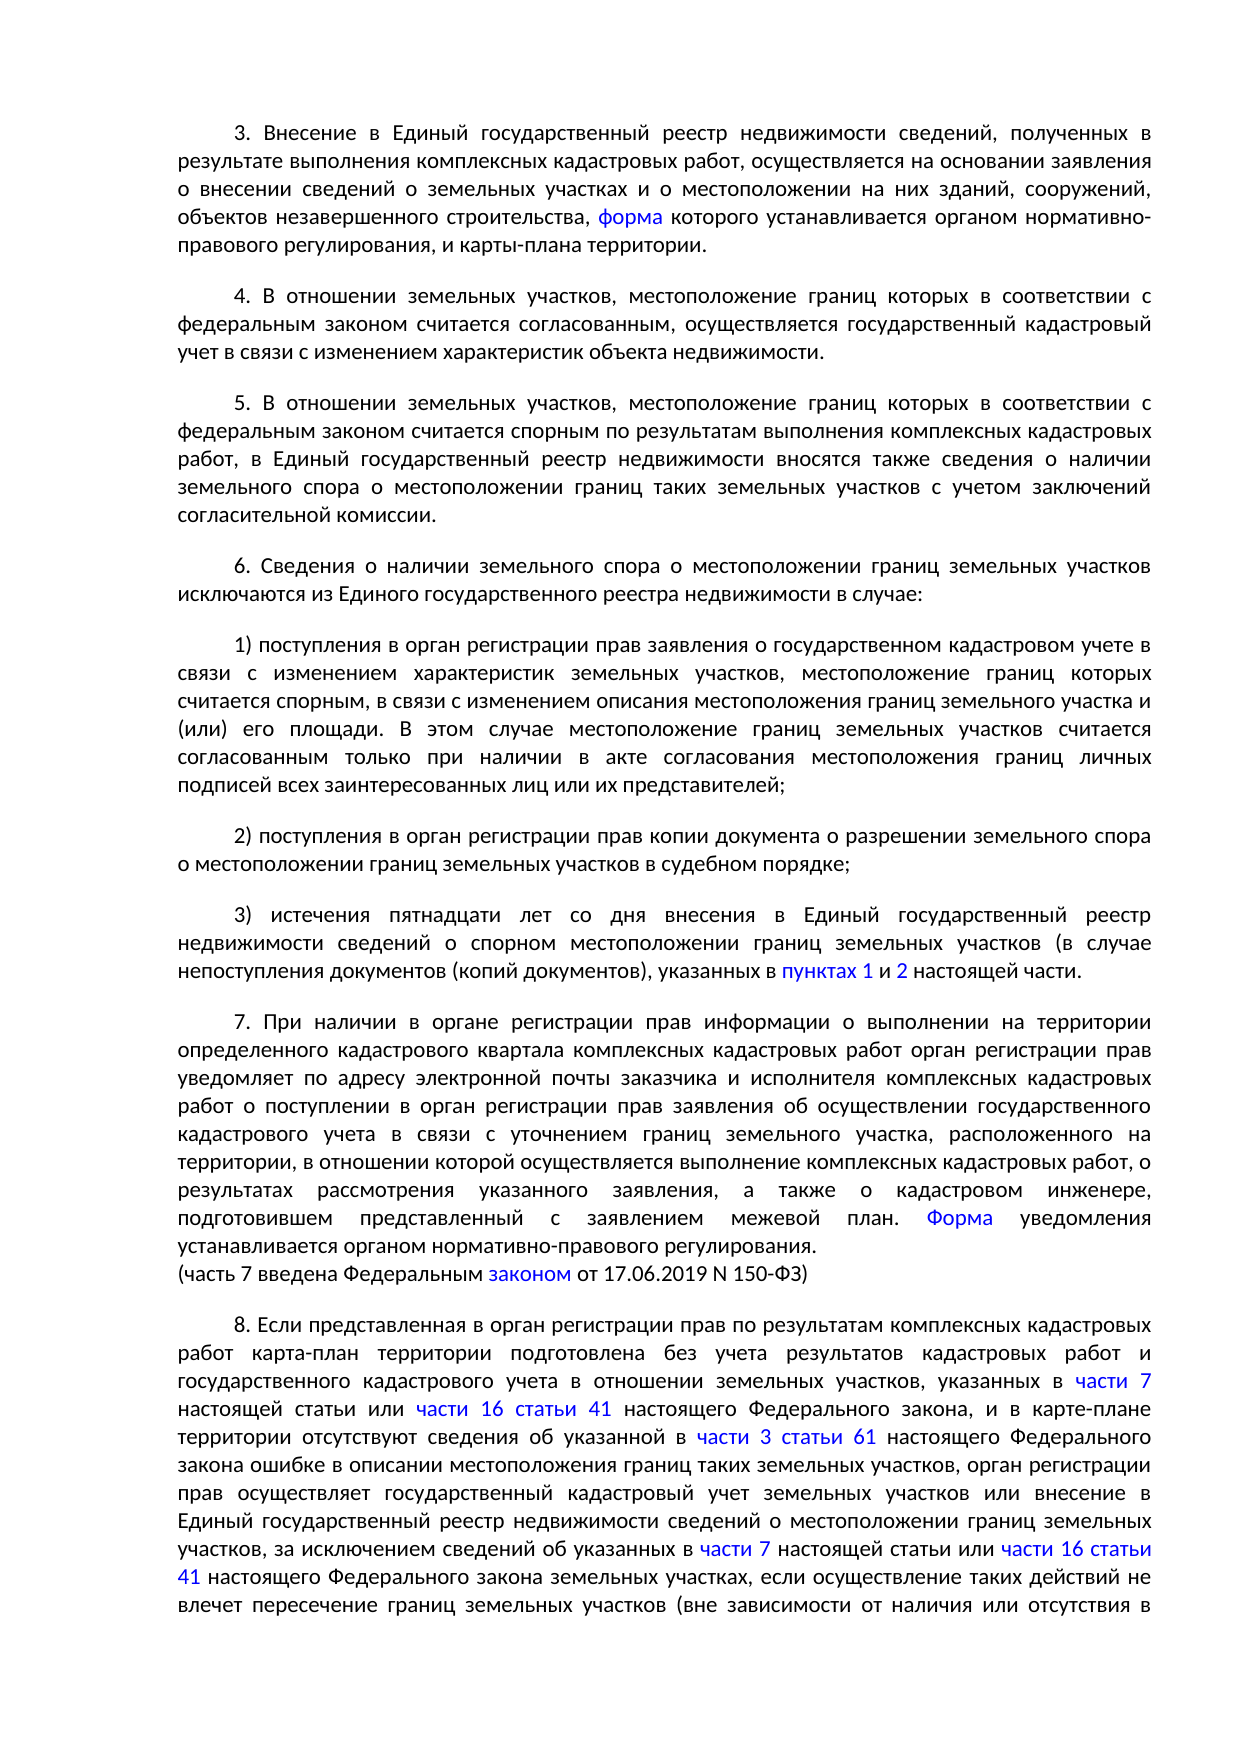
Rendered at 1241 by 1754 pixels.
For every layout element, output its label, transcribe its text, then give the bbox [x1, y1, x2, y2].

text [177, 1310, 1152, 1618]
text 4. В отношении земельных участков, местоположение границ которых в соответствии с федеральным законом считается согласованным, осуществляется государственный кадастровый учет в связи с изменением характеристик объекта недвижимости. [177, 281, 1152, 365]
text (часть 7 введена Федеральным законом от 17.06.2019 N 150-ФЗ) [177, 1259, 1152, 1287]
text 6. Сведения о наличии земельного спора о местоположении границ земельных участков исключаются из Единого государственного реестра недвижимости в случае: [177, 551, 1152, 607]
text 3. Внесение в Единый государственный реестр недвижимости сведений, полученных в результате выполнения комплексных кадастровых работ, осуществляется на основании заявления о внесении сведений о земельных участках и о местоположении на них зданий, сооружений, объектов незавершенного строительства, форма которого устанавливается органом нормативно-правового регулирования, и карты-плана территории. [177, 118, 1152, 258]
text 2) поступления в орган регистрации прав копии документа о разрешении земельного спора о местоположении границ земельных участков в судебном порядке; [177, 821, 1152, 877]
text 3) истечения пятнадцати лет со дня внесения в Единый государственный реестр недвижимости сведений о спорном местоположении границ земельных участков (в случае непоступления документов (копий документов), указанных в пунктах 1 и 2 настоящей части. [177, 900, 1152, 984]
text 7. При наличии в органе регистрации прав информации о выполнении на территории определенного кадастрового квартала комплексных кадастровых работ орган регистрации прав уведомляет по адресу электронной почты заказчика и исполнителя комплексных кадастровых работ о поступлении в орган регистрации прав заявления об осуществлении государственного кадастрового учета в связи с уточнением границ земельного участка, расположенного на территории, в отношении которой осуществляется выполнение комплексных кадастровых работ, о результатах рассмотрения указанного заявления, а также о кадастровом инженере, подготовившем представленный с заявлением межевой план. Форма уведомления устанавливается органом нормативно-правового регулирования. [177, 1007, 1152, 1259]
text 5. В отношении земельных участков, местоположение границ которых в соответствии с федеральным законом считается спорным по результатам выполнения комплексных кадастровых работ, в Единый государственный реестр недвижимости вносятся также сведения о наличии земельного спора о местоположении границ таких земельных участков с учетом заключений согласительной комиссии. [177, 388, 1152, 528]
text 1) поступления в орган регистрации прав заявления о государственном кадастровом учете в связи с изменением характеристик земельных участков, местоположение границ которых считается спорным, в связи с изменением описания местоположения границ земельного участка и (или) его площади. В этом случае местоположение границ земельных участков считается согласованным только при наличии в акте согласования местоположения границ личных подписей всех заинтересованных лиц или их представителей; [177, 630, 1152, 798]
